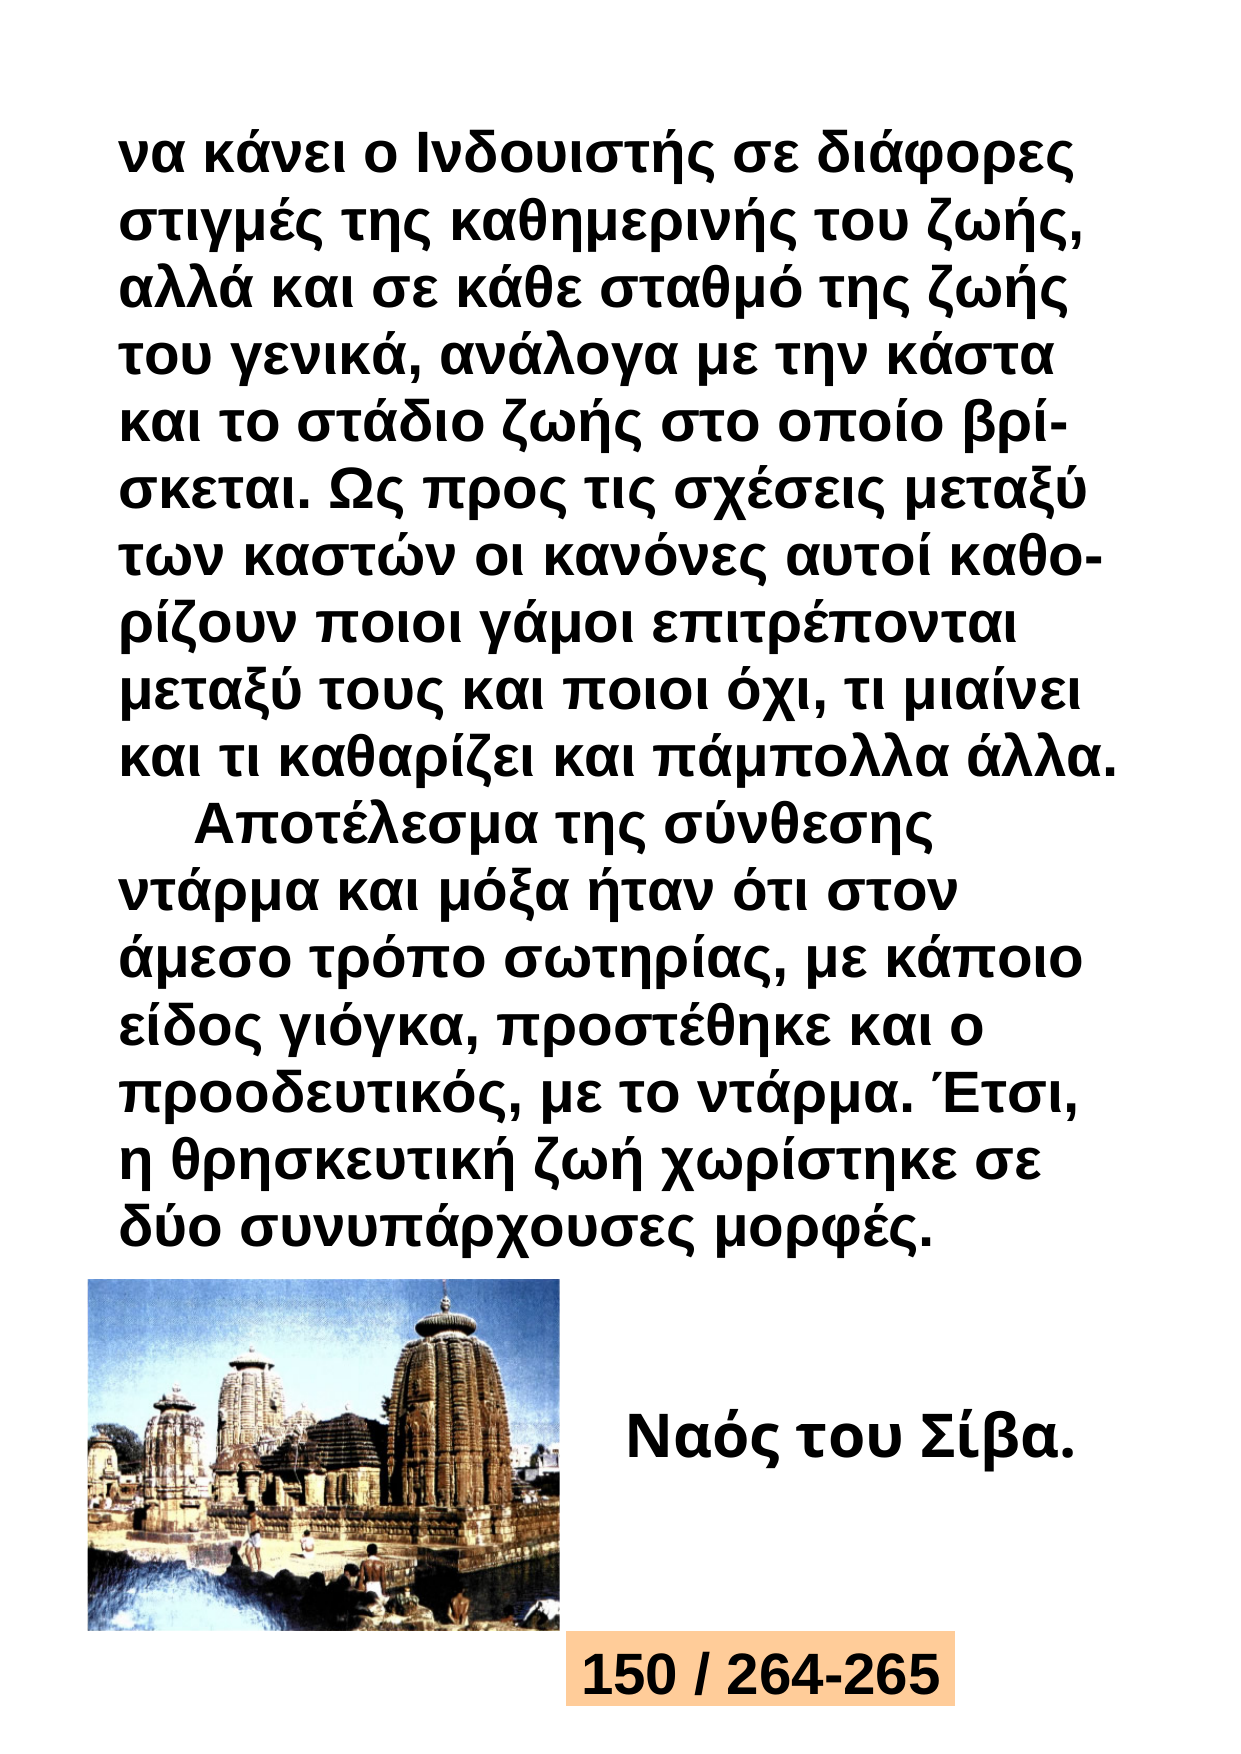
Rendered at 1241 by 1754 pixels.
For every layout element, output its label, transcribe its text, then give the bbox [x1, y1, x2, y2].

picture [87, 1279, 560, 1631]
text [118, 118, 1122, 1258]
text Ναός του Σίβα. [560, 1393, 1122, 1475]
